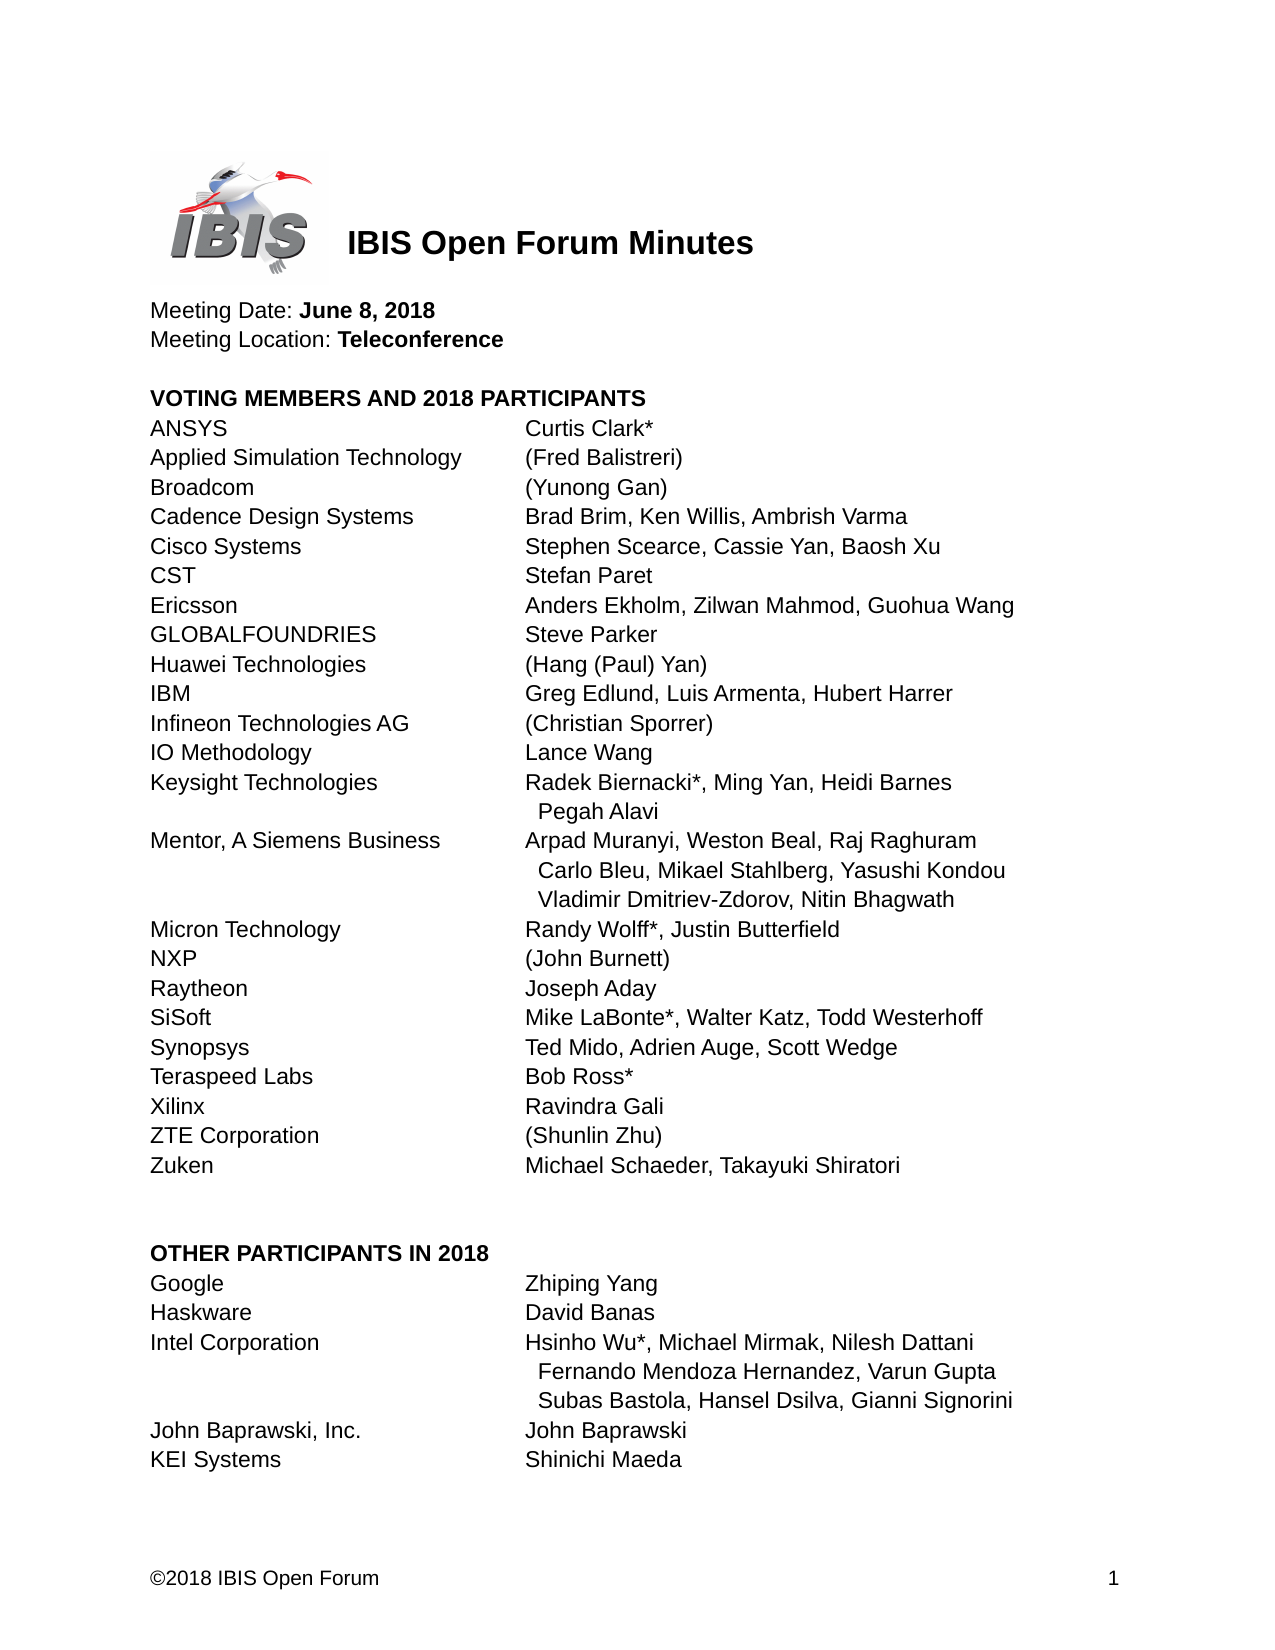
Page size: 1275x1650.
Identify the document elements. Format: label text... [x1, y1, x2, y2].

text Intel Corporation Hsinho Wu*, Michael Mirmak, Nilesh Dattani [150, 1328, 1124, 1355]
text Micron Technology Randy Wolff*, Justin Butterfield [150, 916, 1124, 942]
text KEI Systems Shinichi Maeda [150, 1446, 1124, 1473]
text ANSYS Curtis Clark* [150, 415, 1124, 441]
text Mentor, A Siemens Business Arpad Muranyi, Weston Beal, Raj Raghuram [150, 827, 1124, 854]
text Carlo Bleu, Mikael Stahlberg, Yasushi Kondou [150, 857, 1124, 883]
text John Baprawski, Inc. John Baprawski [150, 1417, 1124, 1443]
text Infineon Technologies AG (Christian Sporrer) [150, 709, 1124, 736]
text VOTING MEMBERS AND 2018 PARTICIPANTS [150, 385, 1124, 412]
text Fernando Mendoza Hernandez, Varun Gupta [150, 1358, 1124, 1384]
text Vladimir Dmitriev-Zdorov, Nitin Bhagwath [150, 886, 1124, 913]
text Huawei Technologies (Hang (Paul) Yan) [150, 651, 1124, 677]
text SiSoft Mike LaBonte*, Walter Katz, Todd Westerhoff [150, 1004, 1124, 1031]
picture [150, 151, 329, 285]
text Broadcom (Yunong Gan) [150, 474, 1124, 500]
text Teraspeed Labs Bob Ross* [150, 1063, 1124, 1089]
text Raytheon Joseph Aday [150, 975, 1124, 1001]
text Meeting Location: Teleconference [150, 326, 1124, 353]
text Subas Bastola, Hansel Dsilva, Gianni Signorini [150, 1387, 1124, 1414]
text Applied Simulation Technology (Fred Balistreri) [150, 444, 1124, 471]
text Haskware David Banas [150, 1299, 1124, 1325]
text IBIS Open Forum Minutes [329, 223, 1124, 262]
text GLOBALFOUNDRIES Steve Parker [150, 621, 1124, 647]
text Cadence Design Systems Brad Brim, Ken Willis, Ambrish Varma [150, 503, 1124, 529]
text Zuken Michael Schaeder, Takayuki Shiratori [150, 1152, 1124, 1178]
text Synopsys Ted Mido, Adrien Auge, Scott Wedge [150, 1034, 1124, 1060]
text Google Zhiping Yang [150, 1269, 1124, 1296]
text Cisco Systems Stephen Scearce, Cassie Yan, Baosh Xu [150, 533, 1124, 559]
text Xilinx Ravindra Gali [150, 1093, 1124, 1119]
text IBM Greg Edlund, Luis Armenta, Hubert Harrer [150, 680, 1124, 706]
text OTHER PARTICIPANTS IN 2018 [150, 1240, 1124, 1266]
text Keysight Technologies Radek Biernacki*, Ming Yan, Heidi Barnes [150, 768, 1124, 795]
text NXP (John Burnett) [150, 945, 1124, 972]
text IO Methodology Lance Wang [150, 739, 1124, 765]
text Meeting Date: June 8, 2018 [150, 297, 1124, 323]
text Pegah Alavi [150, 798, 1124, 824]
text CST Stefan Paret [150, 562, 1124, 588]
text Ericsson Anders Ekholm, Zilwan Mahmod, Guohua Wang [150, 592, 1124, 618]
text ZTE Corporation (Shunlin Zhu) [150, 1122, 1124, 1148]
